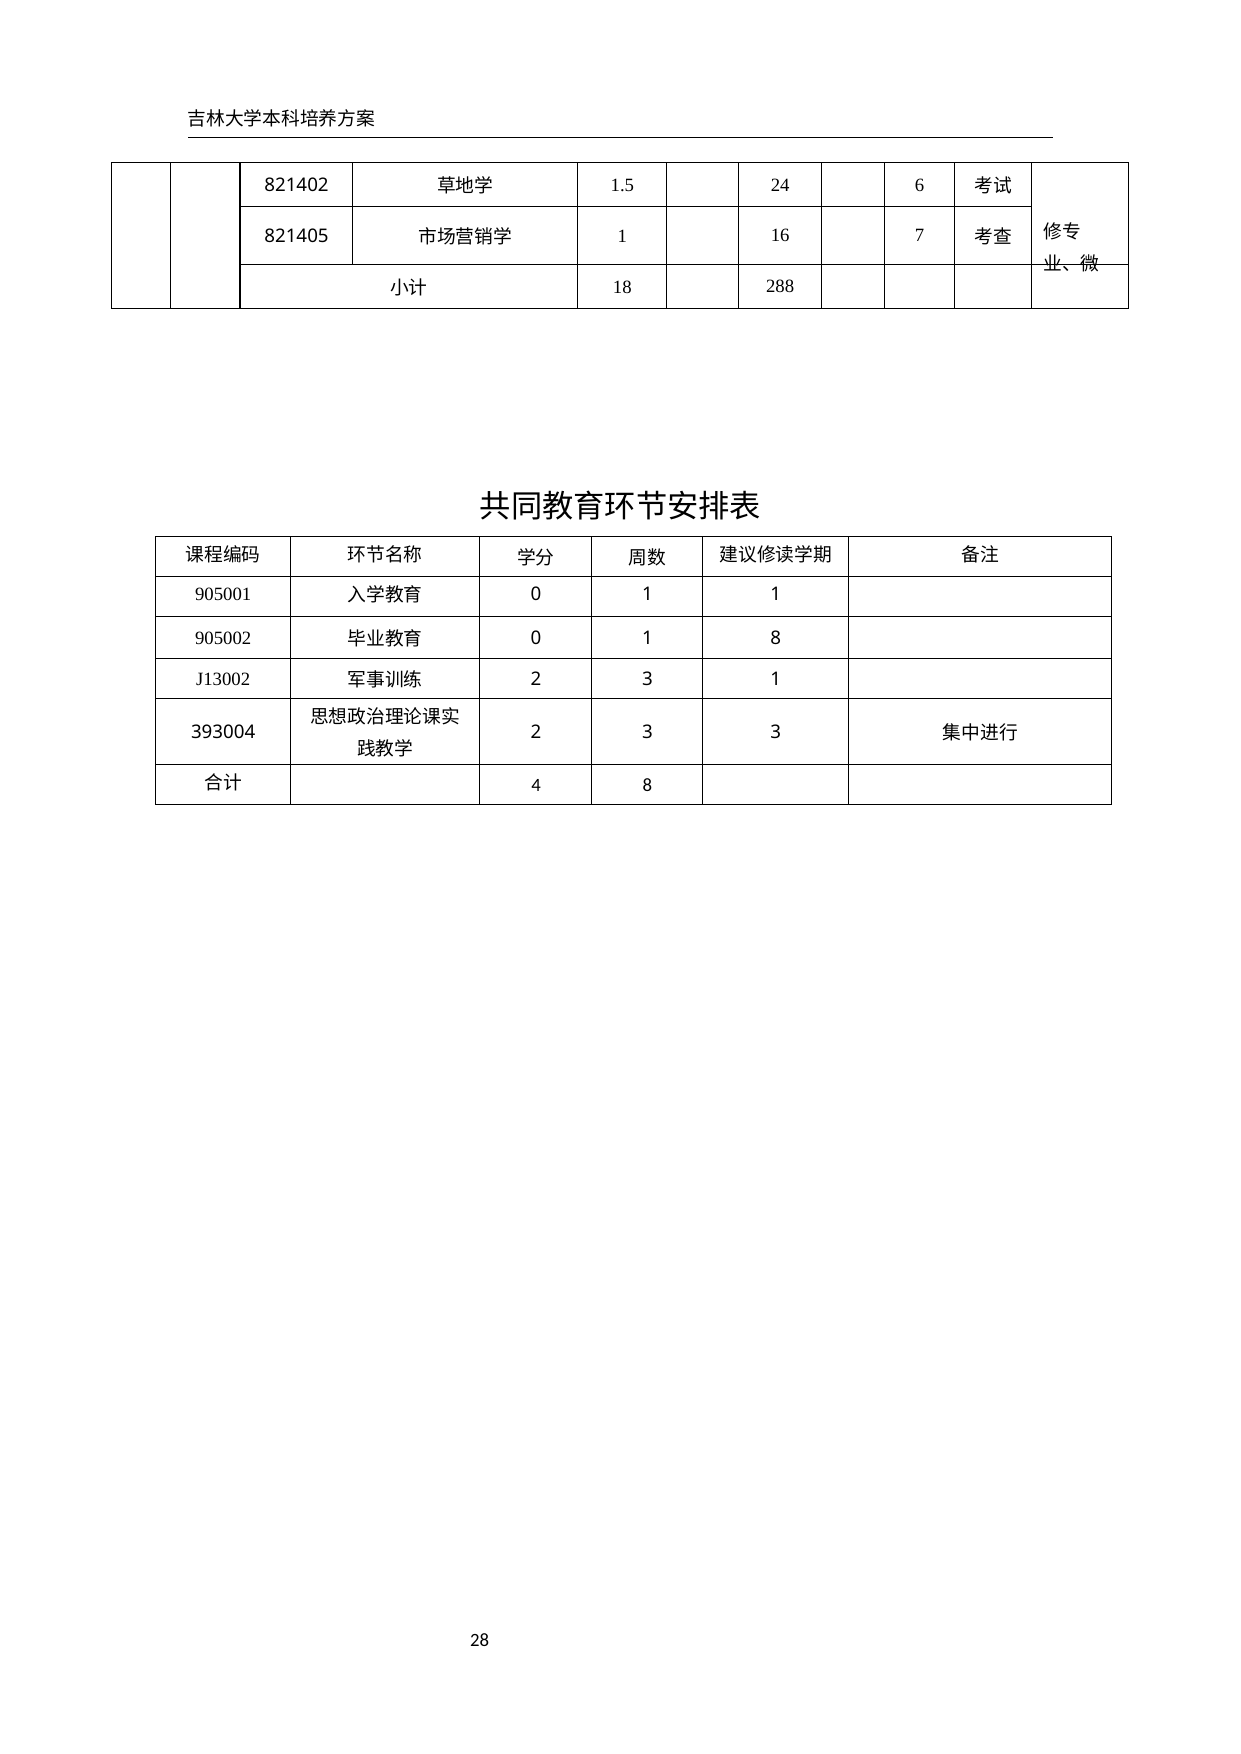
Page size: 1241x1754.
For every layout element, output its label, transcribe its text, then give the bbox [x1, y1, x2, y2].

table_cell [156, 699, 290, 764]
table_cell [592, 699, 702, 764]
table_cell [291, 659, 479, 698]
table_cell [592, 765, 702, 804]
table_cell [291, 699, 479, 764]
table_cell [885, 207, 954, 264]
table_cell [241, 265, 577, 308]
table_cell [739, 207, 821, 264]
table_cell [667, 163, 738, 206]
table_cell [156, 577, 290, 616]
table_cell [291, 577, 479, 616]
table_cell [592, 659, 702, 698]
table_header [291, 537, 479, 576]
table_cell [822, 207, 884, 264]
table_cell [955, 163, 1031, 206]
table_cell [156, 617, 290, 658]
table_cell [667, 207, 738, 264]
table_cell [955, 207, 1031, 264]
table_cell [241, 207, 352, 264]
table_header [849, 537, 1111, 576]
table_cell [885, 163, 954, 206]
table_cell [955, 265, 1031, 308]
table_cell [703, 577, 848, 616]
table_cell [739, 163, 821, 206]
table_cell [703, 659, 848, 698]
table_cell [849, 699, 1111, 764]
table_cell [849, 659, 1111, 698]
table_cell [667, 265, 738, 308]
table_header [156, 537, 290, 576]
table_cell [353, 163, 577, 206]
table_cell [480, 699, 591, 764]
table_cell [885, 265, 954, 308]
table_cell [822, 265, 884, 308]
text 共同教育环节安排表 [187, 471, 1053, 536]
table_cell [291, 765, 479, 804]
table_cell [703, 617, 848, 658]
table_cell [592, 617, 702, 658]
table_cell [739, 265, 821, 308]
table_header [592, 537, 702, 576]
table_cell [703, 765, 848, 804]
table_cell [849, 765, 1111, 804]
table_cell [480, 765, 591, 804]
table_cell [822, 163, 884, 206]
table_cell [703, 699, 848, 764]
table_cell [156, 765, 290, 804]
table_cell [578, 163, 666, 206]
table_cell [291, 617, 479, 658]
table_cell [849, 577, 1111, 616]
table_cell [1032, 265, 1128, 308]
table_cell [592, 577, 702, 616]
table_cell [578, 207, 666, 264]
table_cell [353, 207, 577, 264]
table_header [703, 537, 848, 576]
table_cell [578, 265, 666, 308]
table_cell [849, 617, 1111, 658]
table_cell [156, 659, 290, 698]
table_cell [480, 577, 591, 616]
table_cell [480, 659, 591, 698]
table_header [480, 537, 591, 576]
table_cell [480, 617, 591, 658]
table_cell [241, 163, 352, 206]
